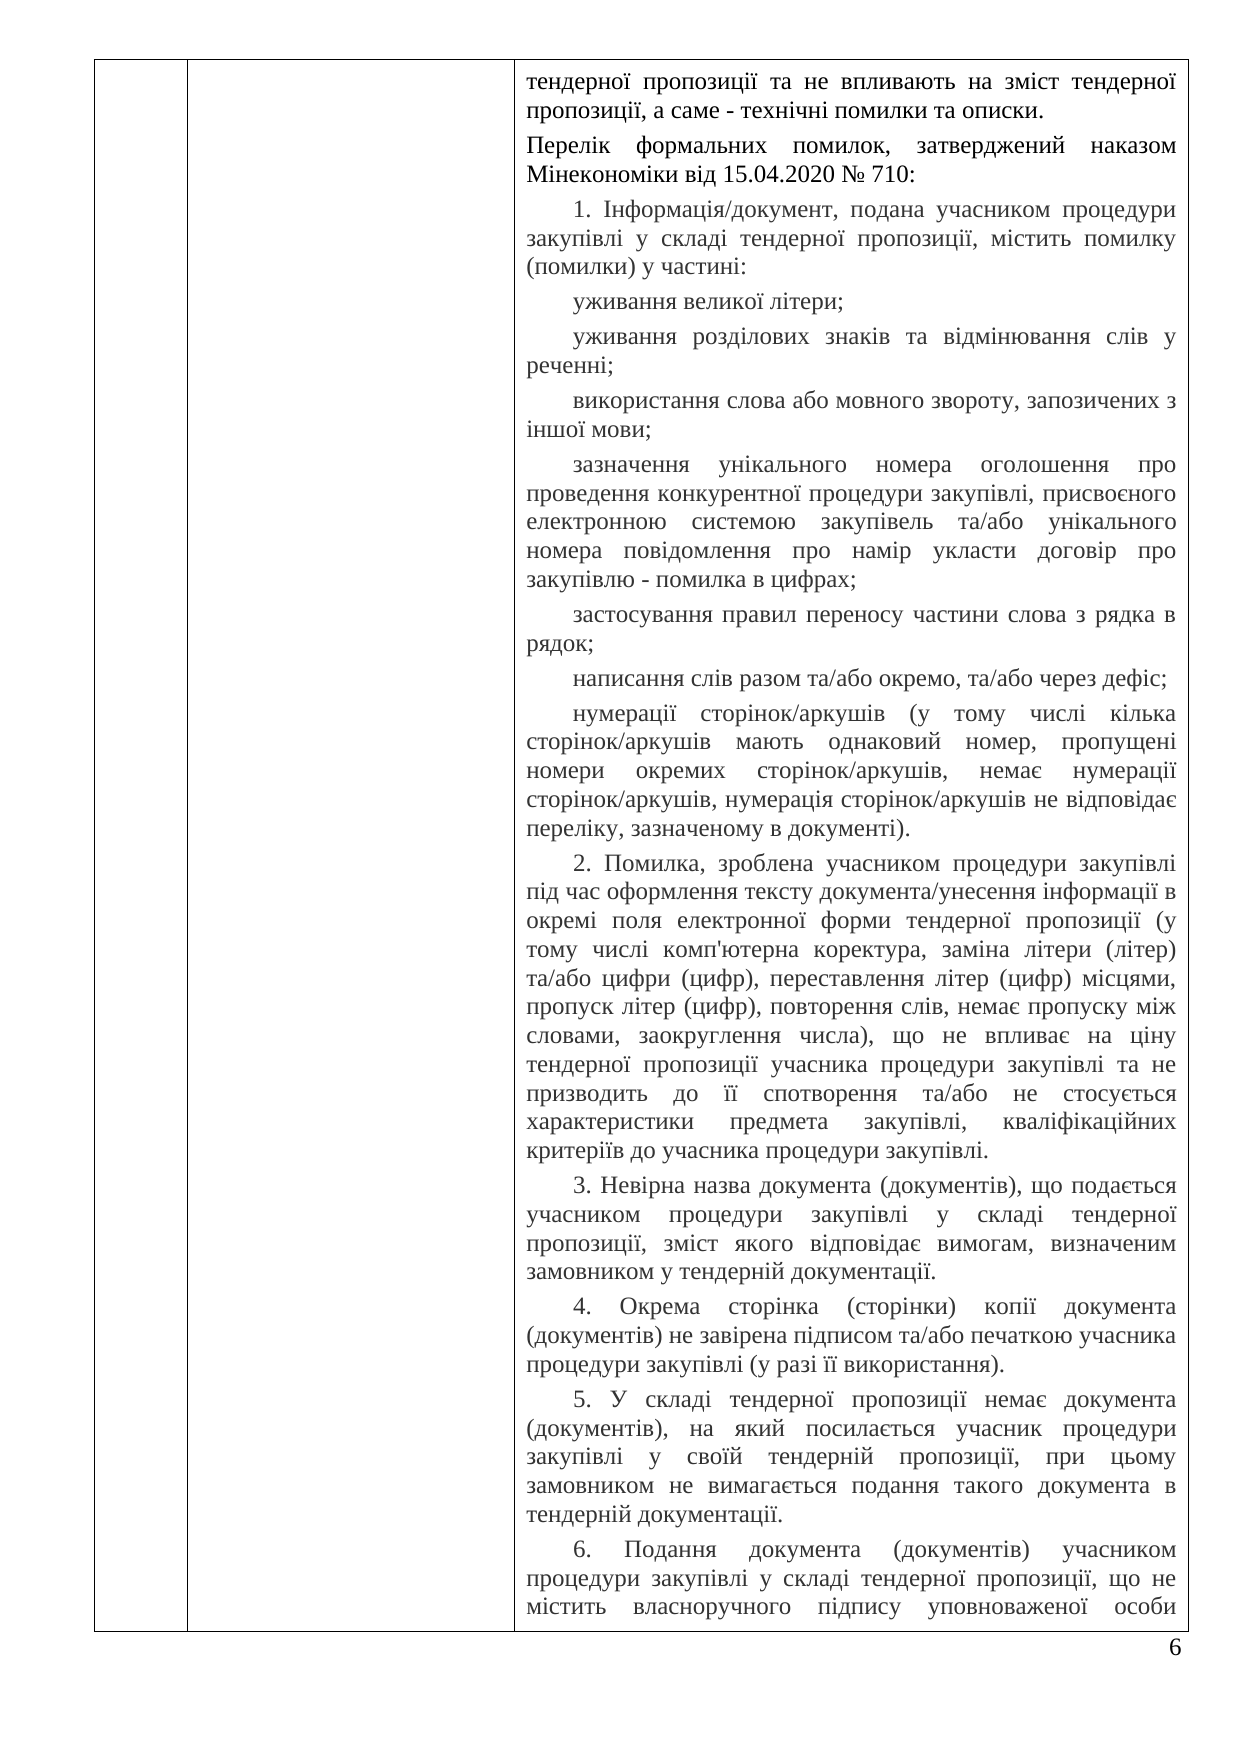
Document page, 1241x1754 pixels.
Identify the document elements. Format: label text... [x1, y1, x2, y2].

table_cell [515, 60, 1188, 1631]
table_cell 1 [95, 60, 187, 1631]
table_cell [188, 60, 514, 1631]
